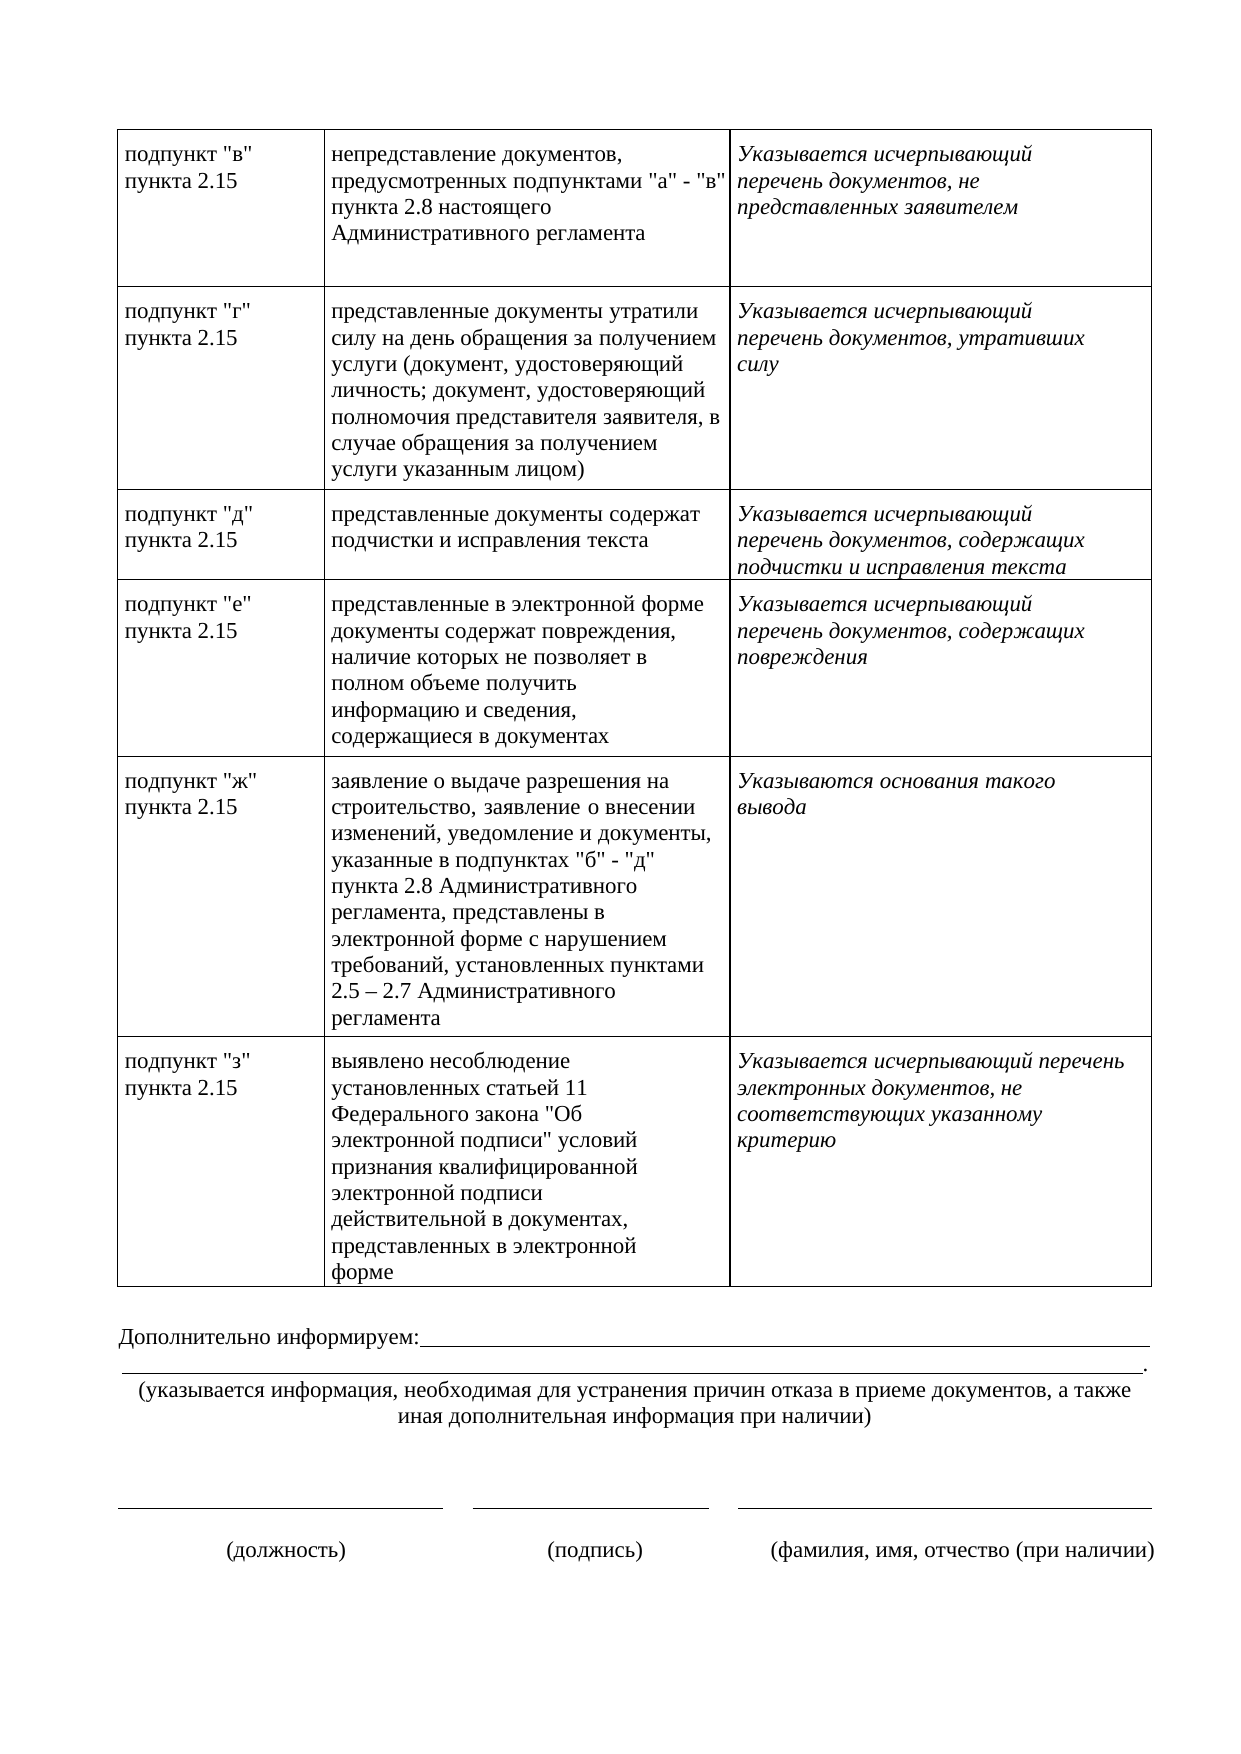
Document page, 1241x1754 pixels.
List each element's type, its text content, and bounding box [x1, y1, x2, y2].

table_cell представленные в электронной форме документы содержат повреждения, наличие которых не позволяет в полном объеме получить информацию и сведения, содержащиеся в документах [325, 580, 729, 756]
table_cell подпункт "ж" пункта 2.15 [118, 757, 324, 1036]
table_cell непредставление документов, предусмотренных подпунктами "а" - "в" пункта 2.8 настоящего Административного регламента [325, 130, 729, 286]
text . [106, 1349, 1164, 1376]
table_cell Указывается исчерпывающий перечень документов, не представленных заявителем [731, 130, 1151, 286]
table_cell подпункт "е" пункта 2.15 [118, 580, 324, 756]
table_cell Указывается исчерпывающий перечень документов, содержащих подчистки и исправления текста [731, 490, 1151, 579]
table_cell представленные документы содержат подчистки и исправления текста [325, 490, 729, 579]
table_cell Указывается исчерпывающий перечень электронных документов, не соответствующих указанному критерию [731, 1037, 1151, 1286]
text (указывается информация, необходимая для устранения причин отказа в приеме документов, а также иная дополнительная информация при наличии) [123, 1376, 1146, 1429]
table_cell Указываются основания такого вывода [731, 757, 1151, 1036]
table_cell подпункт "з" пункта 2.15 [118, 1037, 324, 1286]
table_cell заявление о выдаче разрешения на строительство, заявление о внесении изменений, уведомление и документы, указанные в подпунктах "б" - "д" пункта 2.8 Административного регламента, представлены в электронной форме с нарушением требований, установленных пунктами 2.5 – 2.7 Административного регламента [325, 757, 729, 1036]
table_cell подпункт "г" пункта 2.15 [118, 287, 324, 489]
table_cell подпункт "д" пункта 2.15 [118, 490, 324, 579]
table_cell Указывается исчерпывающий перечень документов, утративших силу [731, 287, 1151, 489]
text Дополнительно информируем: [106, 1323, 1162, 1349]
table_cell представленные документы утратили силу на день обращения за получением услуги (документ, удостоверяющий личность; документ, удостоверяющий полномочия представителя заявителя, в случае обращения за получением услуги указанным лицом) [325, 287, 729, 489]
text (должность) (подпись) (фамилия, имя, отчество (при наличии) [226, 1536, 1169, 1562]
table_cell подпункт "в" пункта 2.15 [118, 130, 324, 286]
table_cell Указывается исчерпывающий перечень документов, содержащих повреждения [731, 580, 1151, 756]
table_cell выявлено несоблюдение установленных статьей 11 Федерального закона "Об электронной подписи" условий признания квалифицированной электронной подписи действительной в документах, представленных в электронной форме [325, 1037, 729, 1286]
